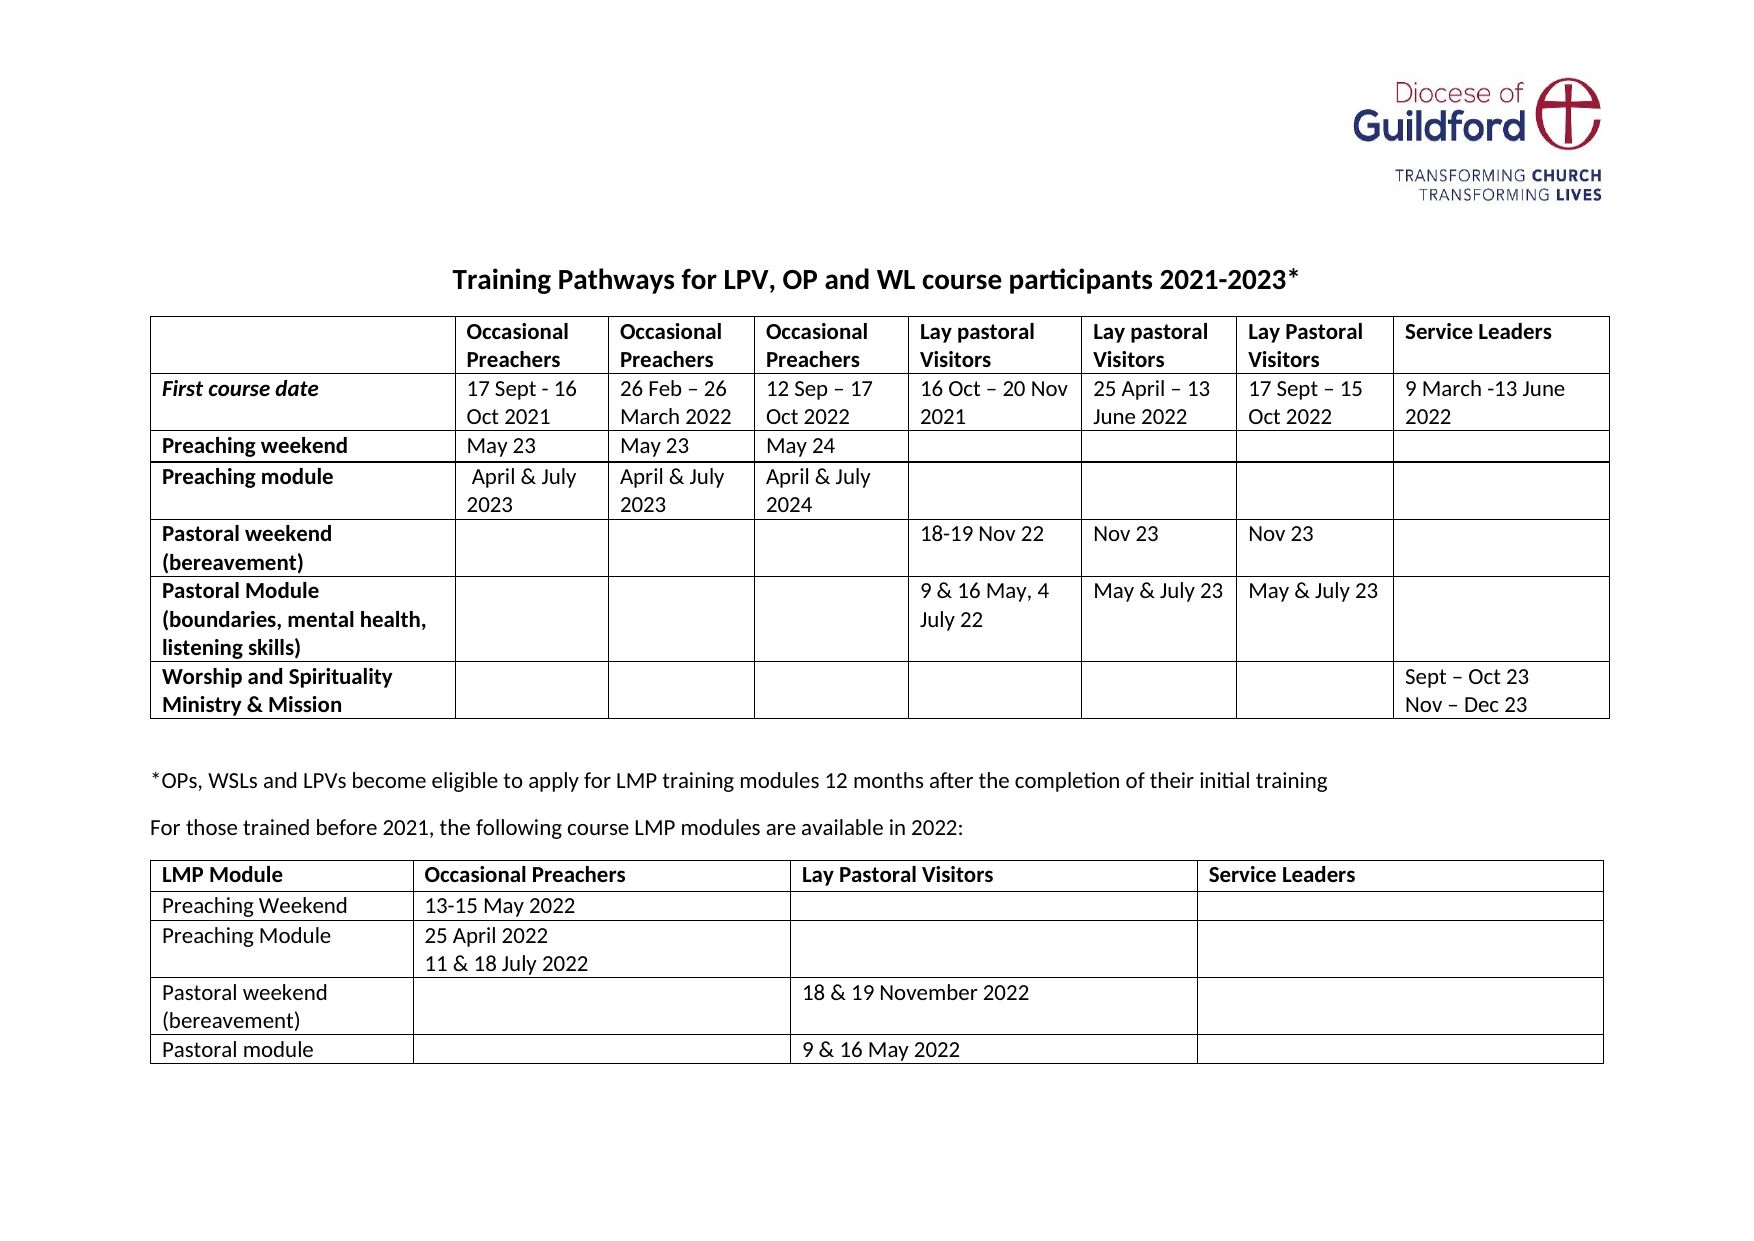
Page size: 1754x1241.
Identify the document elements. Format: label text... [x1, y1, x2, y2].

table_cell May 23 [456, 431, 608, 461]
table_cell 17 Sept - 16 Oct 2021 [456, 374, 608, 430]
table_cell [1237, 431, 1393, 461]
table_cell Preaching Module [151, 921, 413, 977]
table_cell [909, 431, 1081, 461]
table_cell April & July 2023 [609, 463, 754, 518]
table_cell [1198, 978, 1603, 1034]
table_header Service Leaders [1394, 317, 1609, 373]
table_cell [609, 662, 754, 718]
table_cell April & July 2023 [456, 463, 608, 518]
table_header Lay pastoral Visitors [909, 317, 1081, 373]
table_header Lay Pastoral Visitors [1237, 317, 1393, 373]
table_cell [1198, 921, 1603, 977]
table_header Occasional Preachers [414, 861, 790, 891]
table_cell Preaching weekend [151, 431, 455, 461]
table_cell [1237, 662, 1393, 718]
table_header Lay pastoral Visitors [1082, 317, 1236, 373]
table_cell Pastoral weekend (bereavement) [151, 978, 413, 1034]
table_cell April & July 2024 [755, 463, 908, 518]
table_cell [791, 921, 1197, 977]
text *OPs, WSLs and LPVs become eligible to apply for LMP training modules 12 months after the completion of their initial training [150, 766, 1604, 794]
table_cell [909, 662, 1081, 718]
table_header Lay Pastoral Visitors [791, 861, 1197, 891]
table_cell 13-15 May 2022 [414, 892, 790, 920]
table_cell Pastoral weekend (bereavement) [151, 520, 455, 576]
table_cell 12 Sep – 17 Oct 2022 [755, 374, 908, 430]
text Training Pathways for LPV, OP and WL course participants 2021-2023* [150, 261, 1604, 297]
table_cell May & July 23 [1237, 577, 1393, 661]
table_cell [609, 520, 754, 576]
table_cell [1394, 463, 1609, 518]
table_cell Worship and Spirituality Ministry & Mission [151, 662, 455, 718]
table_cell [1198, 892, 1603, 920]
table_header Occasional Preachers [609, 317, 754, 373]
table_cell May & July 23 [1082, 577, 1236, 661]
table_cell [1394, 520, 1609, 576]
table_cell May 24 [755, 431, 908, 461]
table_header LMP Module [151, 861, 413, 891]
table_header Occasional Preachers [755, 317, 908, 373]
table_cell [456, 662, 608, 718]
table_cell Nov 23 [1237, 520, 1393, 576]
table_header Occasional Preachers [456, 317, 608, 373]
table_cell 18-19 Nov 22 [909, 520, 1081, 576]
table_cell [456, 520, 608, 576]
table_cell [609, 577, 754, 661]
table_cell [755, 662, 908, 718]
table_cell [456, 577, 608, 661]
table_cell [909, 463, 1081, 518]
table_cell [755, 520, 908, 576]
table_cell [1198, 1035, 1603, 1063]
table_cell [414, 1035, 790, 1063]
table_cell [1082, 662, 1236, 718]
table_cell [1394, 577, 1609, 661]
table_cell 9 March -13 June 2022 [1394, 374, 1609, 430]
table_cell [1237, 463, 1393, 518]
table_cell [1082, 431, 1236, 461]
table_cell [414, 978, 790, 1034]
picture [1350, 73, 1604, 205]
table_cell [1394, 431, 1609, 461]
table_cell 16 Oct – 20 Nov 2021 [909, 374, 1081, 430]
table_cell Nov 23 [1082, 520, 1236, 576]
table_cell 9 & 16 May 2022 4 July 2022 [791, 1035, 1197, 1063]
table_cell Pastoral module (boundaries, mental health, listening skills) [151, 1035, 413, 1063]
table_cell May 23 [609, 431, 754, 461]
table_cell [791, 892, 1197, 920]
table_cell Preaching module [151, 463, 455, 518]
table_cell 25 April 2022 11 & 18 July 2022 [414, 921, 790, 977]
table_cell 25 April – 13 June 2022 [1082, 374, 1236, 430]
table_header Service Leaders [1198, 861, 1603, 891]
table_cell [755, 577, 908, 661]
table_cell Preaching Weekend [151, 892, 413, 920]
table_header [151, 317, 455, 373]
table_cell 9 & 16 May, 4 July 22 [909, 577, 1081, 661]
table_cell 26 Feb – 26 March 2022 [609, 374, 754, 430]
table_cell 17 Sept – 15 Oct 2022 [1237, 374, 1393, 430]
table_cell First course date [151, 374, 455, 430]
table_cell Pastoral Module (boundaries, mental health, listening skills) [151, 577, 455, 661]
table_cell [1082, 463, 1236, 518]
text For those trained before 2021, the following course LMP modules are available in 2022: [150, 813, 1604, 841]
table_cell 18 & 19 November 2022 [791, 978, 1197, 1034]
table_cell Sept – Oct 23 Nov – Dec 23 [1394, 662, 1609, 718]
